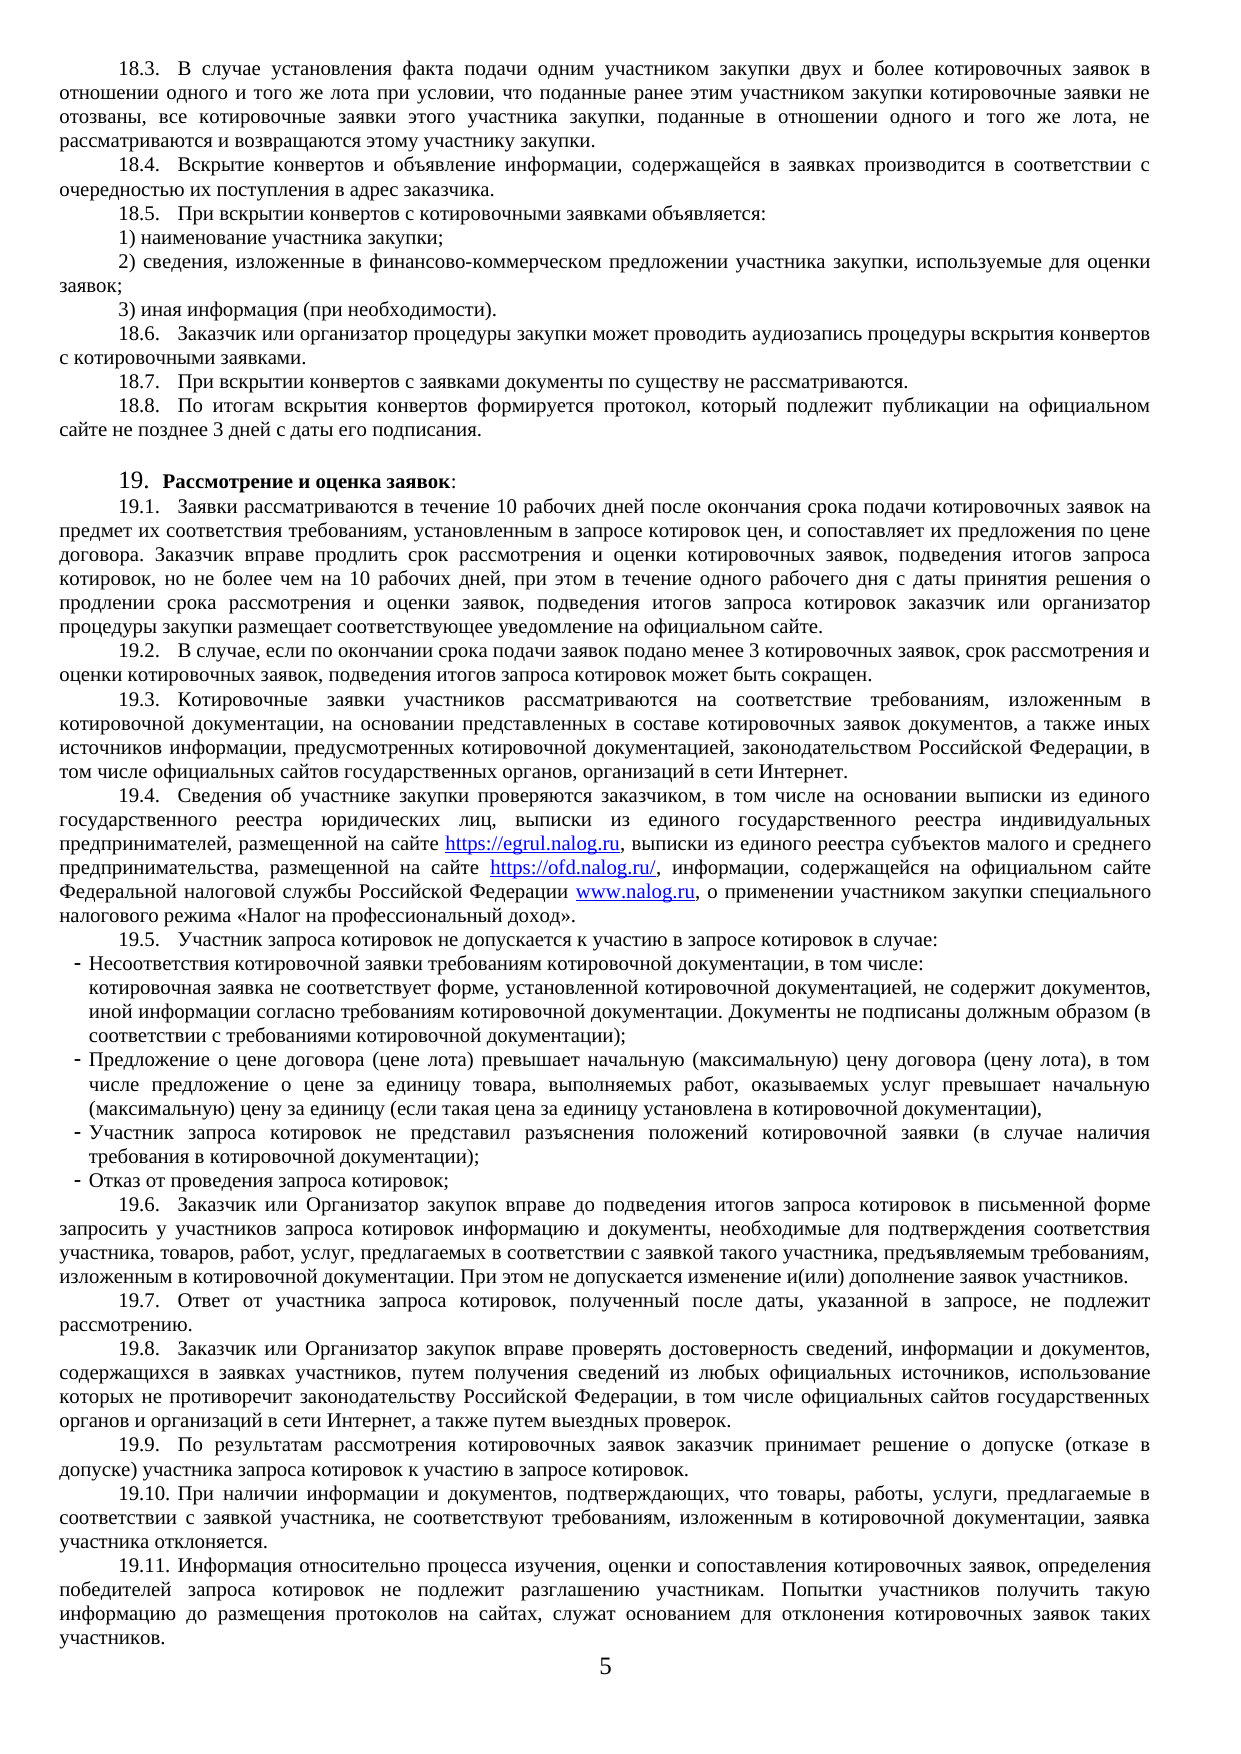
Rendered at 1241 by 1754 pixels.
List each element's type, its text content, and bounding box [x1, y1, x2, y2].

list При вскрытии конвертов с заявками документы по существу не рассматриваются. [59, 369, 1152, 393]
list Заказчик или организатор процедуры закупки может проводить аудиозапись процедуры вскрытия конвертов с котировочными заявками. [59, 321, 1152, 369]
list По итогам вскрытия конвертов формируется протокол, который подлежит публикации на официальном сайте не позднее 3 дней с даты его подписания. [59, 393, 1152, 441]
text котировочная заявка не соответствует форме, установленной котировочной документацией, не содержит документов, иной информации согласно требованиям котировочной документации. Документы не подписаны должным образом (в соответствии с требованиями котировочной документации); [89, 975, 1152, 1047]
list Рассмотрение и оценка заявок: [59, 465, 1152, 494]
text 1) наименование участника закупки; [59, 224, 1152, 249]
text 3) иная информация (при необходимости). [59, 297, 1152, 321]
list Отказ от проведения запроса котировок; [74, 1168, 1152, 1192]
list В случае, если по окончании срока подачи заявок подано менее 3 котировочных заявок, срок рассмотрения и оценки котировочных заявок, подведения итогов запроса котировок может быть сокращен. [59, 638, 1152, 686]
list Заказчик или Организатор закупок вправе до подведения итогов запроса котировок в письменной форме запросить у участников запроса котировок информацию и документы, необходимые для подтверждения соответствия участника, товаров, работ, услуг, предлагаемых в соответствии с заявкой такого участника, предъявляемым требованиям, изложенным в котировочной документации. При этом не допускается изменение и(или) дополнение заявок участников. [59, 1192, 1152, 1288]
list Несоответствия котировочной заявки требованиям котировочной документации, в том числе: [74, 951, 1152, 975]
list Ответ от участника запроса котировок, полученный после даты, указанной в запросе, не подлежит рассмотрению. [59, 1288, 1152, 1336]
list Заявки рассматриваются в течение 10 рабочих дней после окончания срока подачи котировочных заявок на предмет их соответствия требованиям, установленным в запросе котировок цен, и сопоставляет их предложения по цене договора. Заказчик вправе продлить срок рассмотрения и оценки котировочных заявок, подведения итогов запроса котировок, но не более чем на 10 рабочих дней, при этом в течение одного рабочего дня с даты принятия решения о продлении срока рассмотрения и оценки заявок, подведения итогов запроса котировок заказчик или организатор процедуры закупки размещает соответствующее уведомление на официальном сайте. [59, 494, 1152, 638]
list Предложение о цене договора (цене лота) превышает начальную (максимальную) цену договора (цену лота), в том числе предложение о цене за единицу товара, выполняемых работ, оказываемых услуг превышает начальную (максимальную) цену за единицу (если такая цена за единицу установлена в котировочной документации), [74, 1047, 1152, 1119]
list Вскрытие конвертов и объявление информации, содержащейся в заявках производится в соответствии с очередностью их поступления в адрес заказчика. [59, 152, 1152, 201]
list Котировочные заявки участников рассматриваются на соответствие требованиям, изложенным в котировочной документации, на основании представленных в составе котировочных заявок документов, а также иных источников информации, предусмотренных котировочной документацией, законодательством Российской Федерации, в том числе официальных сайтов государственных органов, организаций в сети Интернет. [59, 686, 1152, 783]
list Заказчик или Организатор закупок вправе проверять достоверность сведений, информации и документов, содержащихся в заявках участников, путем получения сведений из любых официальных источников, использование которых не противоречит законодательству Российской Федерации, в том числе официальных сайтов государственных органов и организаций в сети Интернет, а также путем выездных проверок. [59, 1336, 1152, 1432]
list При вскрытии конвертов с котировочными заявками объявляется: [59, 201, 1152, 224]
list В случае установления факта подачи одним участником закупки двух и более котировочных заявок в отношении одного и того же лота при условии, что поданные ранее этим участником закупки котировочные заявки не отозваны, все котировочные заявки этого участника закупки, поданные в отношении одного и того же лота, не рассматриваются и возвращаются этому участнику закупки. [59, 56, 1152, 152]
list Участник запроса котировок не представил разъяснения положений котировочной заявки (в случае наличия требования в котировочной документации); [74, 1119, 1152, 1168]
list Участник запроса котировок не допускается к участию в запросе котировок в случае: [59, 927, 1152, 951]
list При наличии информации и документов, подтверждающих, что товары, работы, услуги, предлагаемые в соответствии с заявкой участника, не соответствуют требованиям, изложенным в котировочной документации, заявка участника отклоняется. [59, 1481, 1152, 1553]
list Сведения об участнике закупки проверяются заказчиком, в том числе на основании выписки из единого государственного реестра юридических лиц, выписки из единого государственного реестра индивидуальных предпринимателей, размещенной на сайте https://egrul.nalog.ru, выписки из единого реестра субъектов малого и среднего предпринимательства, размещенной на сайте https://ofd.nalog.ru/, информации, содержащейся на официальном сайте Федеральной налоговой службы Российской Федерации www.nalog.ru, о применении участником закупки специального налогового режима «Налог на профессиональный доход». [59, 783, 1152, 927]
list Информация относительно процесса изучения, оценки и сопоставления котировочных заявок, определения победителей запроса котировок не подлежит разглашению участникам. Попытки участников получить такую информацию до размещения протоколов на сайтах, служат основанием для отклонения котировочных заявок таких участников. [59, 1553, 1152, 1649]
text 2) сведения, изложенные в финансово-коммерческом предложении участника закупки, используемые для оценки заявок; [59, 249, 1152, 297]
list По результатам рассмотрения котировочных заявок заказчик принимает решение о допуске (отказе в допуске) участника запроса котировок к участию в запросе котировок. [59, 1432, 1152, 1481]
